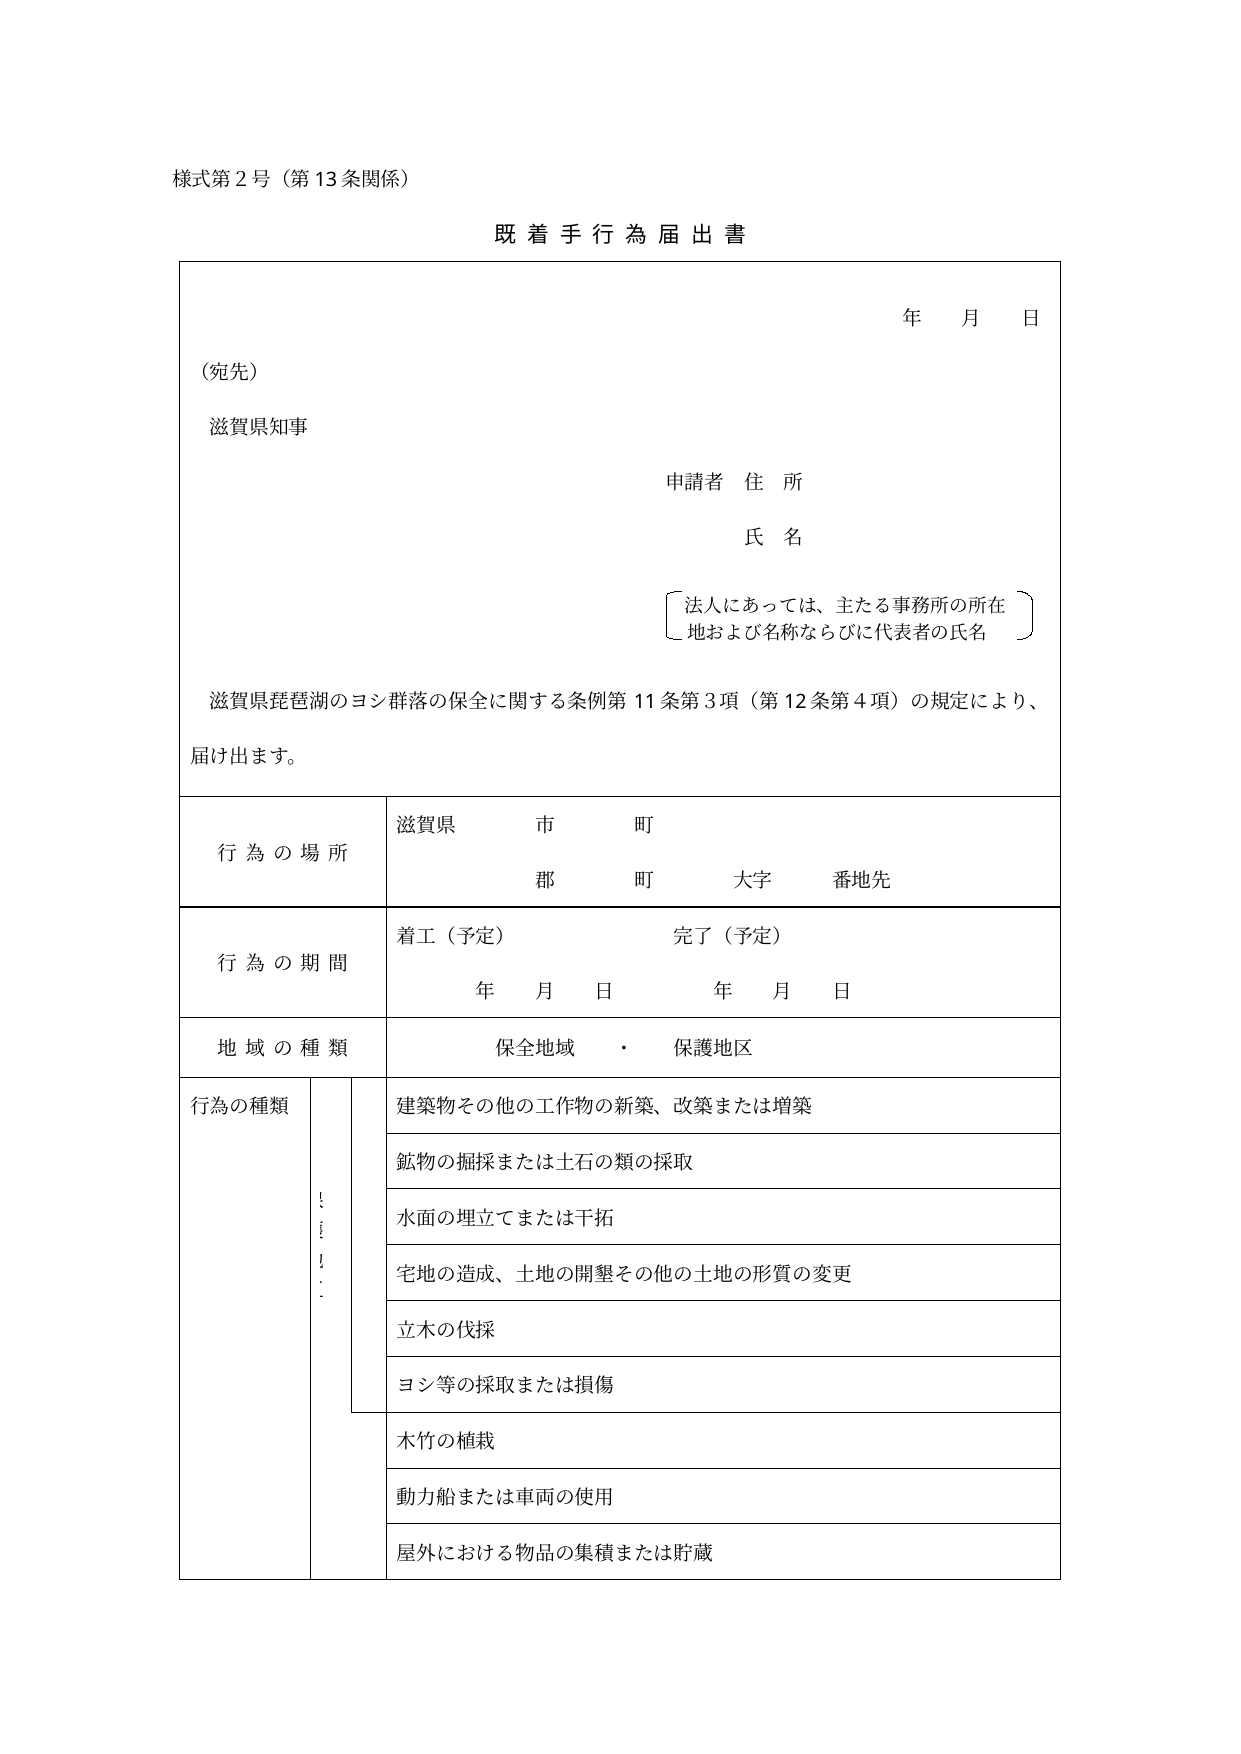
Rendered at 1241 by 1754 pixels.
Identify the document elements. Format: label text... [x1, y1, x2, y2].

table_cell 動力船または車両の使用 [387, 1469, 1060, 1523]
table_header 年 月 日 （宛先） 滋賀県知事 申請者 住 所 氏 名 法人にあっては、主たる事務所の所在地および名称ならびに代表者の氏名 滋賀県琵琶湖のヨシ群落の保全に関する条例第11条第３項（第12条第４項）の規定により、届け出ます。 [180, 262, 1060, 796]
table_cell 行為の場所 [180, 797, 386, 906]
table_cell 木竹の植栽 [387, 1413, 1060, 1467]
table_cell 水面の埋立てまたは干拓 [387, 1189, 1060, 1244]
table_cell 地域の種類 [180, 1018, 386, 1077]
table_cell ヨシ等の採取または損傷 [387, 1357, 1060, 1412]
table_cell 鉱物の掘採または土石の類の採取 [387, 1134, 1060, 1188]
table_cell 保護地区 [311, 1078, 351, 1412]
table_cell 宅地の造成、土地の開墾その他の土地の形質の変更 [387, 1245, 1060, 1300]
table_cell 保全地域 [352, 1078, 386, 1412]
text 様式第２号（第13条関係） [112, 151, 1128, 206]
text 既着手行為届出書 [112, 206, 1128, 261]
table_cell [311, 1412, 386, 1579]
table_cell 立木の伐採 [387, 1301, 1060, 1356]
table_cell 滋賀県 市 町 郡 町 大字 番地先 [387, 797, 1060, 906]
table_cell 保全地域 ・ 保護地区 [387, 1018, 1060, 1077]
table_cell 行為の期間 [180, 908, 386, 1017]
table_cell 行為の種類 [180, 1078, 310, 1579]
table_cell 着工（予定） 完了（予定） 年 月 日 年 月 日 [387, 908, 1060, 1017]
table_cell 建築物その他の工作物の新築、改築または増築 [387, 1078, 1060, 1132]
table_cell 屋外における物品の集積または貯蔵 [387, 1524, 1060, 1579]
